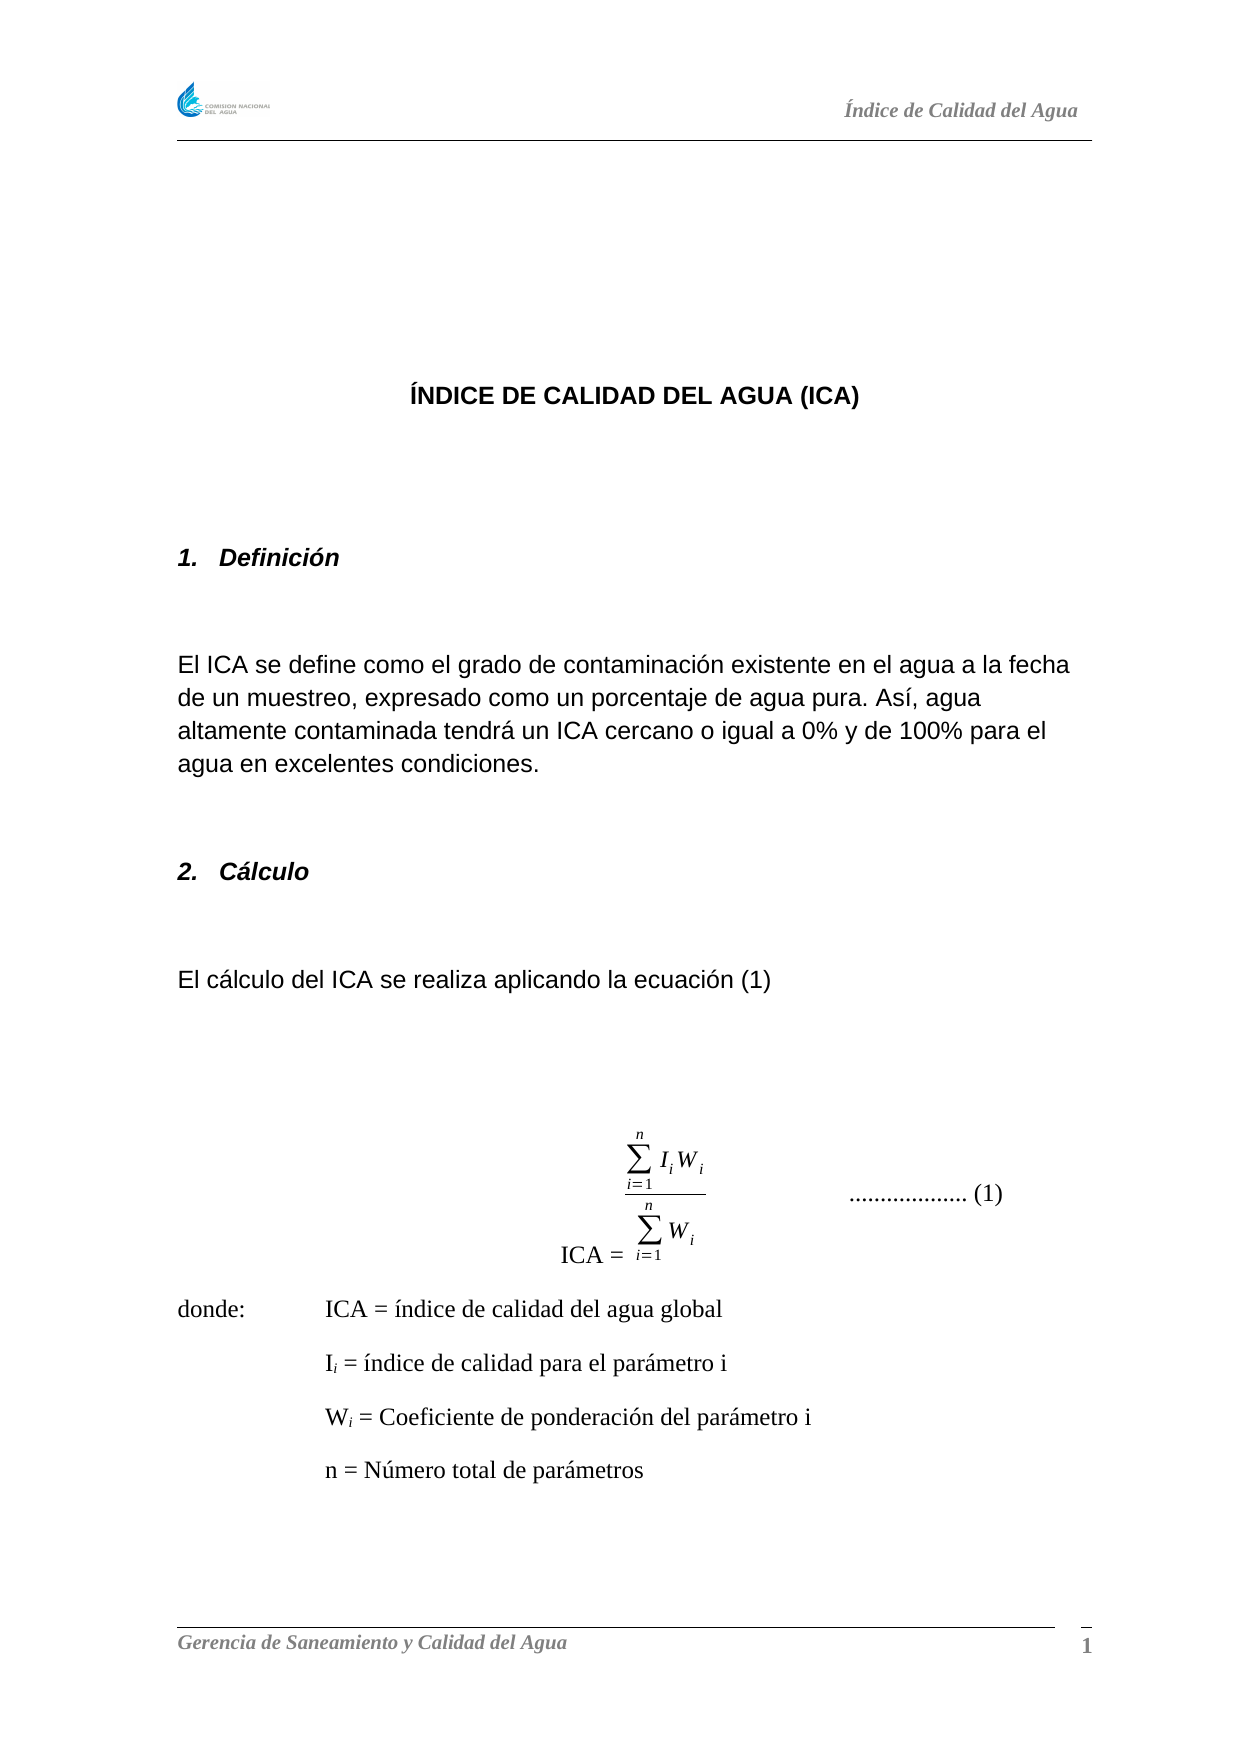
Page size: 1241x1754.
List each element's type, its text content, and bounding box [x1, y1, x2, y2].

text El cálculo del ICA se realiza aplicando la ecuación (1) [177, 965, 1092, 993]
text n = Número total de parámetros [177, 1456, 1092, 1484]
text ICA = [177, 1126, 1092, 1269]
title ÍNDICE DE CALIDAD DEL AGUA (ICA) [177, 381, 1092, 410]
text Ii = índice de calidad para el parámetro i [177, 1348, 1092, 1377]
picture [177, 81, 270, 117]
text 2. Cálculo [177, 857, 1092, 886]
text Wi = Coeficiente de ponderación del parámetro i [177, 1402, 1092, 1430]
text El ICA se define como el grado de contaminación existente en el agua a la fecha de un muestreo, expresado como un porcentaje de agua pura. Así, agua altamente contaminada tendrá un ICA cercano o igual a 0% y de 100% para el agua en excelentes condiciones. [177, 650, 1092, 778]
text donde: ICA = índice de calidad del agua global [177, 1294, 1092, 1323]
text 1. Definición [177, 542, 1092, 571]
